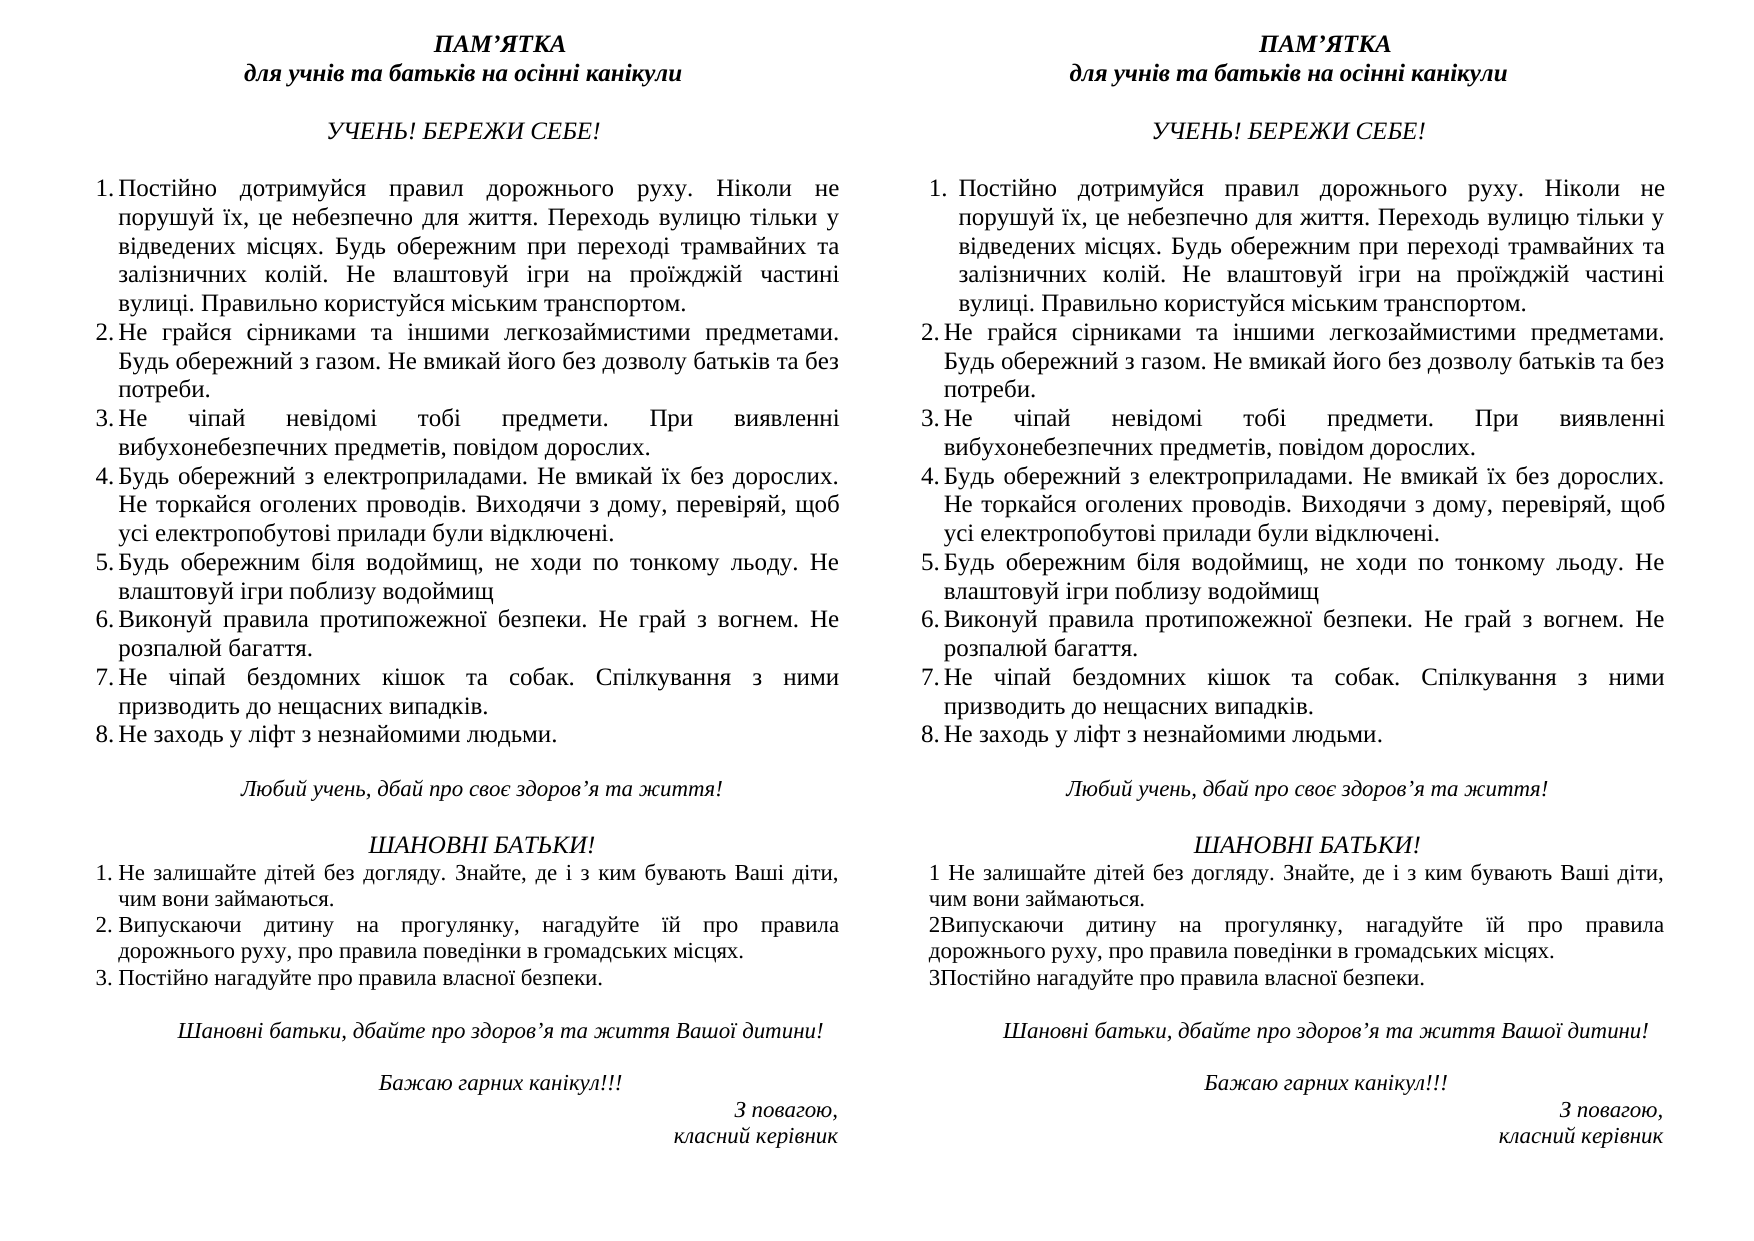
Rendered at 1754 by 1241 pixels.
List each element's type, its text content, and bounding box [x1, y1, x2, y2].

list Не залишайте дітей без догляду. Знайте, де і з ким бувають Ваші діти, чим вони займаються. [95, 858, 840, 911]
text Бажаю гарних канікул!!! [163, 1069, 840, 1096]
text 3Постійно нагадуйте про правила власної безпеки. [929, 964, 1665, 990]
text ШАНОВНІ БАТЬКИ! [951, 830, 1665, 858]
text З повагою, [989, 1096, 1665, 1122]
list Не грайся сірниками та іншими легкозаймистими предметами. Будь обережний з газом. Не вмикай його без дозволу батьків та без потреби. [95, 317, 840, 403]
list Не грайся сірниками та іншими легкозаймистими предметами. Будь обережний з газом. Не вмикай його без дозволу батьків та без потреби. [921, 317, 1665, 403]
list Будь обережний з електроприладами. Не вмикай їх без дорослих. Не торкайся оголених проводів. Виходячи з дому, перевіряй, щоб усі електропобутові прилади були відключені. [95, 461, 840, 547]
text для учнів та батьків на осінні канікули [88, 58, 840, 87]
text Любий учень, дбай про своє здоров’я та життя! [126, 775, 840, 801]
list Не заходь у ліфт з незнайомими людьми. [95, 719, 840, 748]
text Шановні батьки, дбайте про здоров’я та життя Вашої дитини! [989, 1017, 1665, 1043]
text класний керівник [989, 1122, 1665, 1148]
text ШАНОВНІ БАТЬКИ! [126, 830, 840, 858]
text Шановні батьки, дбайте про здоров’я та життя Вашої дитини! [163, 1017, 840, 1043]
text 1 Не залишайте дітей без догляду. Знайте, де і з ким бувають Ваші діти, чим вони займаються. [929, 858, 1665, 911]
list Не чіпай бездомних кішок та собак. Спілкування з ними призводить до нещасних випадків. [95, 662, 840, 719]
list Постійно дотримуйся правил дорожнього руху. Ніколи не порушуй їх, це небезпечно для життя. Переходь вулицю тільки у відведених місцях. Будь обережним при переході трамвайних та залізничних колій. Не влаштовуй ігри на проїжджій частині вулиці. Правильно користуйся міським транспортом. [929, 173, 1665, 317]
text Любий учень, дбай про своє здоров’я та життя! [951, 775, 1665, 801]
list Не чіпай бездомних кішок та собак. Спілкування з ними призводить до нещасних випадків. [921, 662, 1665, 719]
list Постійно дотримуйся правил дорожнього руху. Ніколи не порушуй їх, це небезпечно для життя. Переходь вулицю тільки у відведених місцях. Будь обережним при переході трамвайних та залізничних колій. Не влаштовуй ігри на проїжджій частині вулиці. Правильно користуйся міським транспортом. [95, 173, 840, 317]
text 2Випускаючи дитину на прогулянку, нагадуйте їй про правила дорожнього руху, про правила поведінки в громадських місцях. [929, 911, 1665, 964]
text УЧЕНЬ! БЕРЕЖИ СЕБЕ! [914, 116, 1665, 144]
list Не заходь у ліфт з незнайомими людьми. [921, 719, 1665, 748]
text УЧЕНЬ! БЕРЕЖИ СЕБЕ! [88, 116, 840, 144]
list Не чіпай невідомі тобі предмети. При виявленні вибухонебезпечних предметів, повідом дорослих. [921, 403, 1665, 461]
text класний керівник [163, 1122, 840, 1148]
list Будь обережним біля водоймищ, не ходи по тонкому льоду. Не влаштовуй ігри поблизу водоймищ [921, 547, 1665, 604]
text ПАМ’ЯТКА [988, 29, 1665, 58]
text для учнів та батьків на осінні канікули [914, 58, 1665, 87]
list Виконуй правила протипожежної безпеки. Не грай з вогнем. Не розпалюй багаття. [95, 604, 840, 662]
text З повагою, [163, 1096, 840, 1122]
list Будь обережним біля водоймищ, не ходи по тонкому льоду. Не влаштовуй ігри поблизу водоймищ [95, 547, 840, 604]
text Бажаю гарних канікул!!! [989, 1069, 1665, 1096]
list Не чіпай невідомі тобі предмети. При виявленні вибухонебезпечних предметів, повідом дорослих. [95, 403, 840, 461]
text ПАМ’ЯТКА [162, 29, 840, 58]
list Виконуй правила протипожежної безпеки. Не грай з вогнем. Не розпалюй багаття. [921, 604, 1665, 662]
list Випускаючи дитину на прогулянку, нагадуйте їй про правила дорожнього руху, про правила поведінки в громадських місцях. [95, 911, 840, 964]
list Постійно нагадуйте про правила власної безпеки. [95, 964, 840, 990]
list Будь обережний з електроприладами. Не вмикай їх без дорослих. Не торкайся оголених проводів. Виходячи з дому, перевіряй, щоб усі електропобутові прилади були відключені. [921, 461, 1665, 547]
